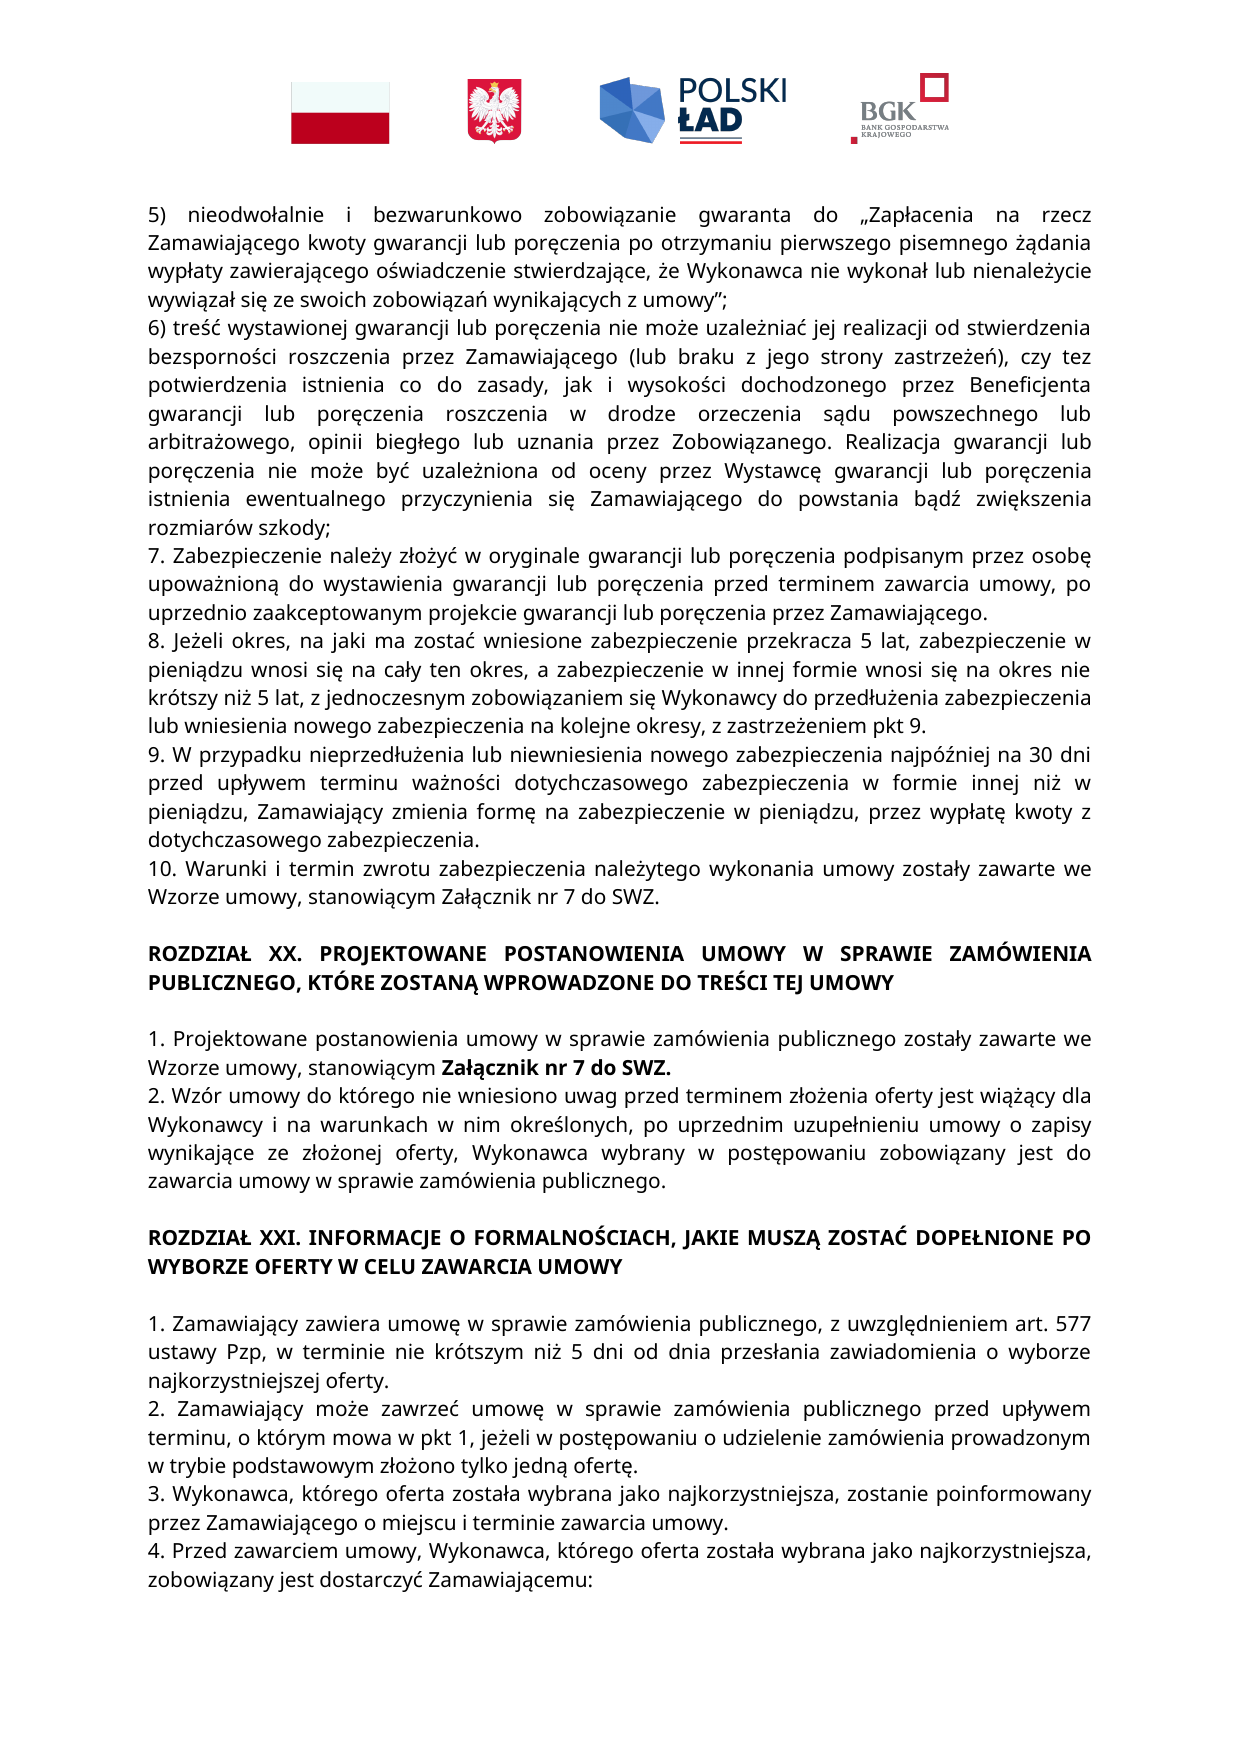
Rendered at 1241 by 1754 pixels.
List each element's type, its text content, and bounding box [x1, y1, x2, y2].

text 5) nieodwołalnie i bezwarunkowo zobowiązanie gwaranta do „Zapłacenia na rzecz Zamawiającego kwoty gwarancji lub poręczenia po otrzymaniu pierwszego pisemnego żądania wypłaty zawierającego oświadczenie stwierdzające, że Wykonawca nie wykonał lub nienależycie wywiązał się ze swoich zobowiązań wynikających z umowy”; [148, 200, 1093, 313]
text 8. Jeżeli okres, na jaki ma zostać wniesione zabezpieczenie przekracza 5 lat, zabezpieczenie w pieniądzu wnosi się na cały ten okres, a zabezpieczenie w innej formie wnosi się na okres nie krótszy niż 5 lat, z jednoczesnym zobowiązaniem się Wykonawcy do przedłużenia zabezpieczenia lub wniesienia nowego zabezpieczenia na kolejne okresy, z zastrzeżeniem pkt 9. [148, 626, 1093, 740]
picture [599, 77, 786, 144]
text 10. Warunki i termin zwrotu zabezpieczenia należytego wykonania umowy zostały zawarte we Wzorze umowy, stanowiącym Załącznik nr 7 do SWZ. [148, 854, 1093, 911]
text 1. Projektowane postanowienia umowy w sprawie zamówienia publicznego zostały zawarte we Wzorze umowy, stanowiącym Załącznik nr 7 do SWZ. [148, 1024, 1093, 1081]
text ROZDZIAŁ XX. PROJEKTOWANE POSTANOWIENIA UMOWY W SPRAWIE ZAMÓWIENIA PUBLICZNEGO, KTÓRE ZOSTANĄ WPROWADZONE DO TREŚCI TEJ UMOWY [148, 939, 1093, 996]
picture [850, 73, 949, 144]
picture [291, 82, 390, 144]
text 2. Wzór umowy do którego nie wniesiono uwag przed terminem złożenia oferty jest wiążący dla Wykonawcy i na warunkach w nim określonych, po uprzednim uzupełnieniu umowy o zapisy wynikające ze złożonej oferty, Wykonawca wybrany w postępowaniu zobowiązany jest do zawarcia umowy w sprawie zamówienia publicznego. [148, 1081, 1093, 1195]
text 4. Przed zawarciem umowy, Wykonawca, którego oferta została wybrana jako najkorzystniejsza, zobowiązany jest dostarczyć Zamawiającemu: [148, 1536, 1093, 1593]
text 3. Wykonawca, którego oferta została wybrana jako najkorzystniejsza, zostanie poinformowany przez Zamawiającego o miejscu i terminie zawarcia umowy. [148, 1479, 1093, 1536]
text 7. Zabezpieczenie należy złożyć w oryginale gwarancji lub poręczenia podpisanym przez osobę upoważnioną do wystawienia gwarancji lub poręczenia przed terminem zawarcia umowy, po uprzednio zaakceptowanym projekcie gwarancji lub poręczenia przez Zamawiającego. [148, 541, 1093, 626]
text 2. Zamawiający może zawrzeć umowę w sprawie zamówienia publicznego przed upływem terminu, o którym mowa w pkt 1, jeżeli w postępowaniu o udzielenie zamówienia prowadzonym w trybie podstawowym złożono tylko jedną ofertę. [148, 1394, 1093, 1479]
text ROZDZIAŁ XXI. INFORMACJE O FORMALNOŚCIACH, JAKIE MUSZĄ ZOSTAĆ DOPEŁNIONE PO WYBORZE OFERTY W CELU ZAWARCIA UMOWY [148, 1223, 1093, 1280]
text 1. Zamawiający zawiera umowę w sprawie zamówienia publicznego, z uwzględnieniem art. 577 ustawy Pzp, w terminie nie krótszym niż 5 dni od dnia przesłania zawiadomienia o wyborze najkorzystniejszej oferty. [148, 1309, 1093, 1394]
picture [467, 79, 522, 144]
text 9. W przypadku nieprzedłużenia lub niewniesienia nowego zabezpieczenia najpóźniej na 30 dni przed upływem terminu ważności dotychczasowego zabezpieczenia w formie innej niż w pieniądzu, Zamawiający zmienia formę na zabezpieczenie w pieniądzu, przez wypłatę kwoty z dotychczasowego zabezpieczenia. [148, 740, 1093, 854]
text 6) treść wystawionej gwarancji lub poręczenia nie może uzależniać jej realizacji od stwierdzenia bezsporności roszczenia przez Zamawiającego (lub braku z jego strony zastrzeżeń), czy tez potwierdzenia istnienia co do zasady, jak i wysokości dochodzonego przez Beneficjenta gwarancji lub poręczenia roszczenia w drodze orzeczenia sądu powszechnego lub arbitrażowego, opinii biegłego lub uznania przez Zobowiązanego. Realizacja gwarancji lub poręczenia nie może być uzależniona od oceny przez Wystawcę gwarancji lub poręczenia istnienia ewentualnego przyczynienia się Zamawiającego do powstania bądź zwiększenia rozmiarów szkody; [148, 313, 1093, 541]
